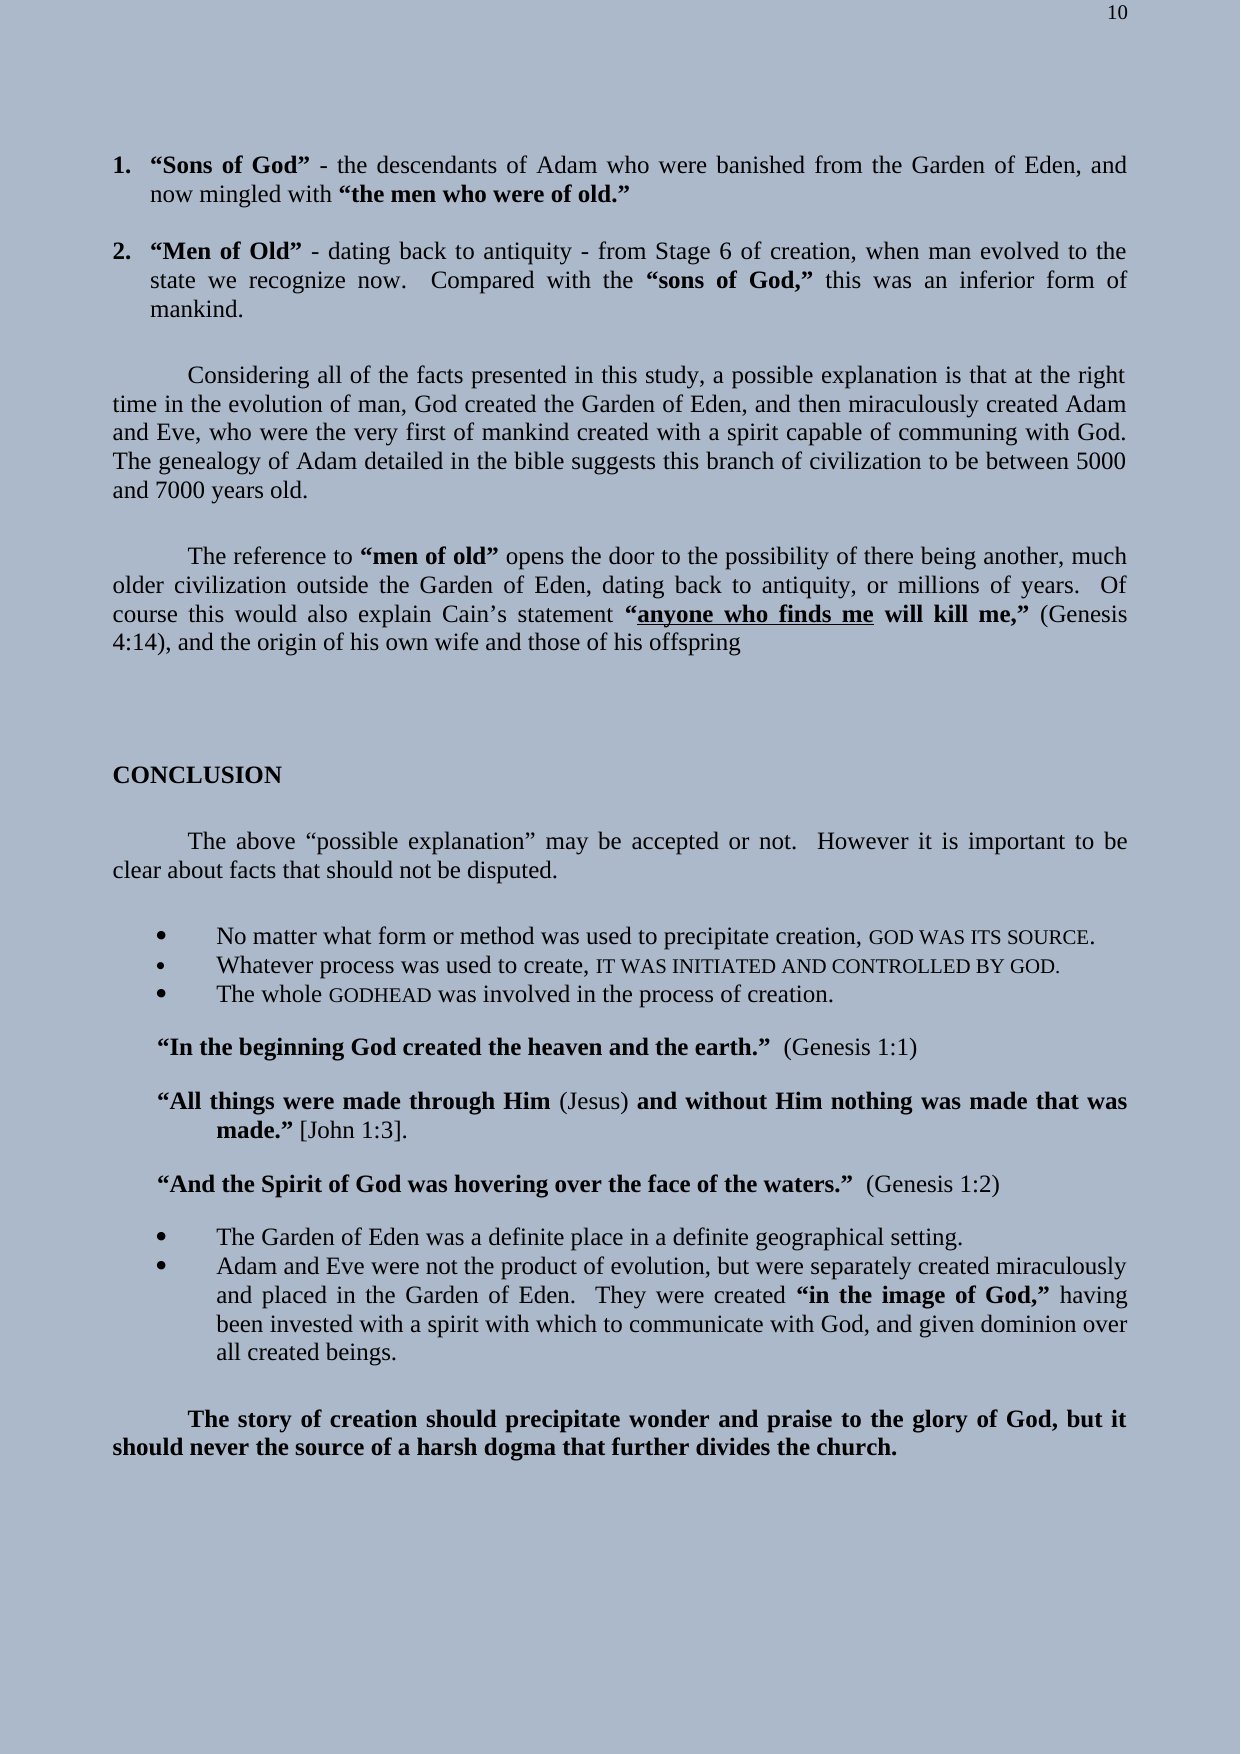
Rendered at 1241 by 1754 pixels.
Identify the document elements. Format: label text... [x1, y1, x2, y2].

text CONCLUSION [112, 760, 1128, 789]
text Considering all of the facts presented in this study, a possible explanation is that at the right time in the evolution of man, God created the Garden of Eden, and then miraculously created Adam and Eve, who were the very first of mankind created with a spirit capable of communing with God. The genealogy of Adam detailed in the bible suggests this branch of civilization to be between 5000 and 7000 years old. [112, 360, 1128, 504]
list Whatever process was used to create, IT WAS INITIATED AND CONTROLLED BY GOD. [157, 950, 1128, 979]
text The above “possible explanation” may be accepted or not. However it is important to be clear about facts that should not be disputed. [112, 826, 1128, 884]
list “Men of Old” - dating back to antiquity - from Stage 6 of creation, when man evolved to the state we recognize now. Compared with the “sons of God,” this was an inferior form of mankind. [112, 236, 1128, 322]
list No matter what form or method was used to precipitate creation, GOD WAS ITS SOURCE. [157, 921, 1128, 950]
list Adam and Eve were not the product of evolution, but were separately created miraculously and placed in the Garden of Eden. They were created “in the image of God,” having been invested with a spirit with which to communicate with God, and given dominion over all created beings. [157, 1251, 1128, 1366]
text “In the beginning God created the heaven and the earth.” (Genesis 1:1) [157, 1032, 1128, 1061]
text “All things were made through Him (Jesus) and without Him nothing was made that was made.” [John 1:3]. [157, 1086, 1128, 1144]
text “And the Spirit of God was hovering over the face of the waters.” (Genesis 1:2) [157, 1169, 1128, 1197]
text The story of creation should precipitate wonder and praise to the glory of God, but it should never the source of a harsh dogma that further divides the church. [112, 1404, 1128, 1461]
text The reference to “men of old” opens the door to the possibility of there being another, much older civilization outside the Garden of Eden, dating back to antiquity, or millions of years. Of course this would also explain Cain’s statement “anyone who finds me will kill me,” (Genesis 4:14), and the origin of his own wife and those of his offspring [112, 541, 1128, 656]
list “Sons of God” - the descendants of Adam who were banished from the Garden of Eden, and now mingled with “the men who were of old.” [112, 150, 1128, 207]
list The whole GODHEAD was involved in the process of creation. [157, 979, 1128, 1007]
list The Garden of Eden was a definite place in a definite geographical setting. [157, 1222, 1128, 1251]
